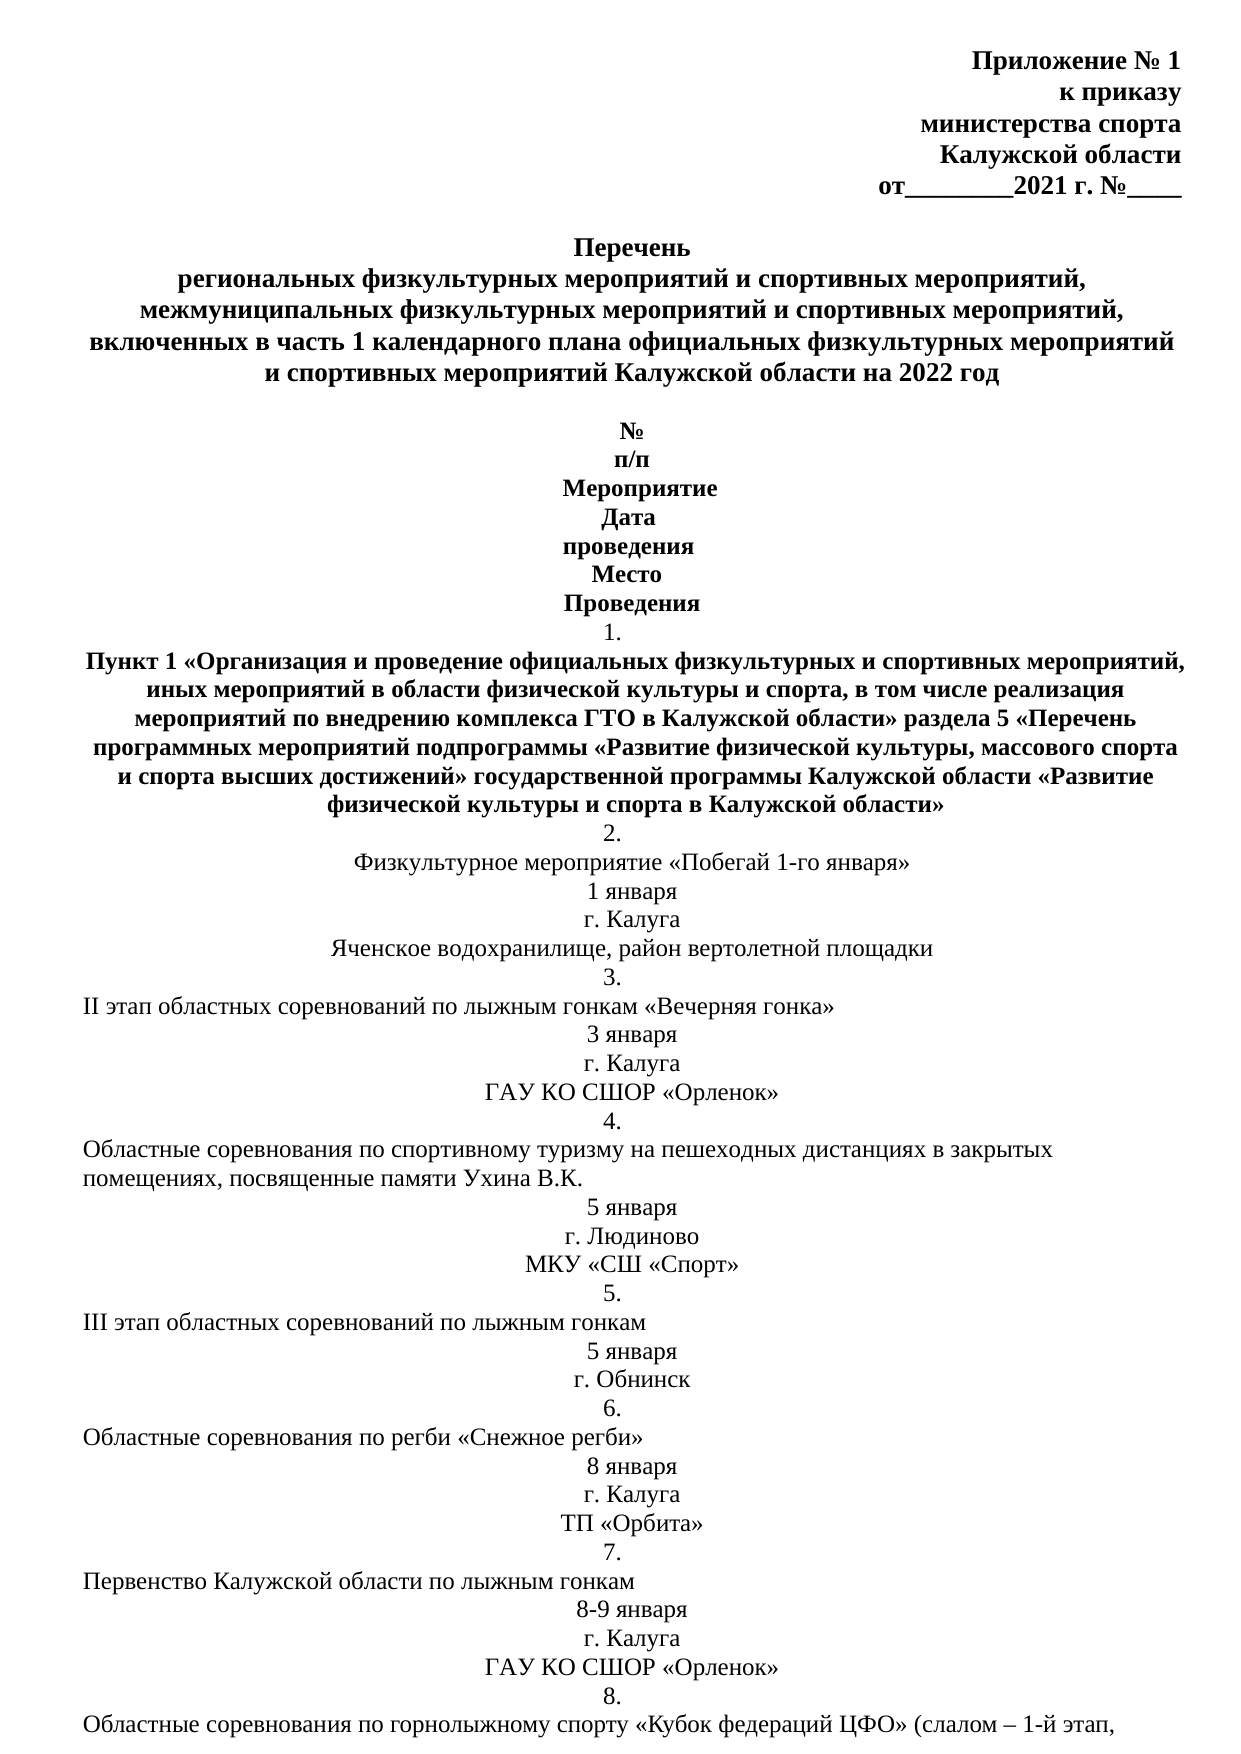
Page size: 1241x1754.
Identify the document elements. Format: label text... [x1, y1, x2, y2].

text Перечень [83, 231, 1181, 262]
text к приказу [83, 76, 1181, 107]
text министерства спорта [83, 107, 1181, 138]
text региональных физкультурных мероприятий и спортивных мероприятий, межмуниципальных физкультурных мероприятий и спортивных мероприятий, включенных в часть 1 календарного плана официальных физкультурных мероприятий и спортивных мероприятий Калужской области на 2022 год [83, 262, 1181, 387]
text Калужской области [83, 138, 1181, 169]
text Приложение № 1 [83, 44, 1181, 76]
text от________2021 г. №____ [83, 169, 1181, 200]
